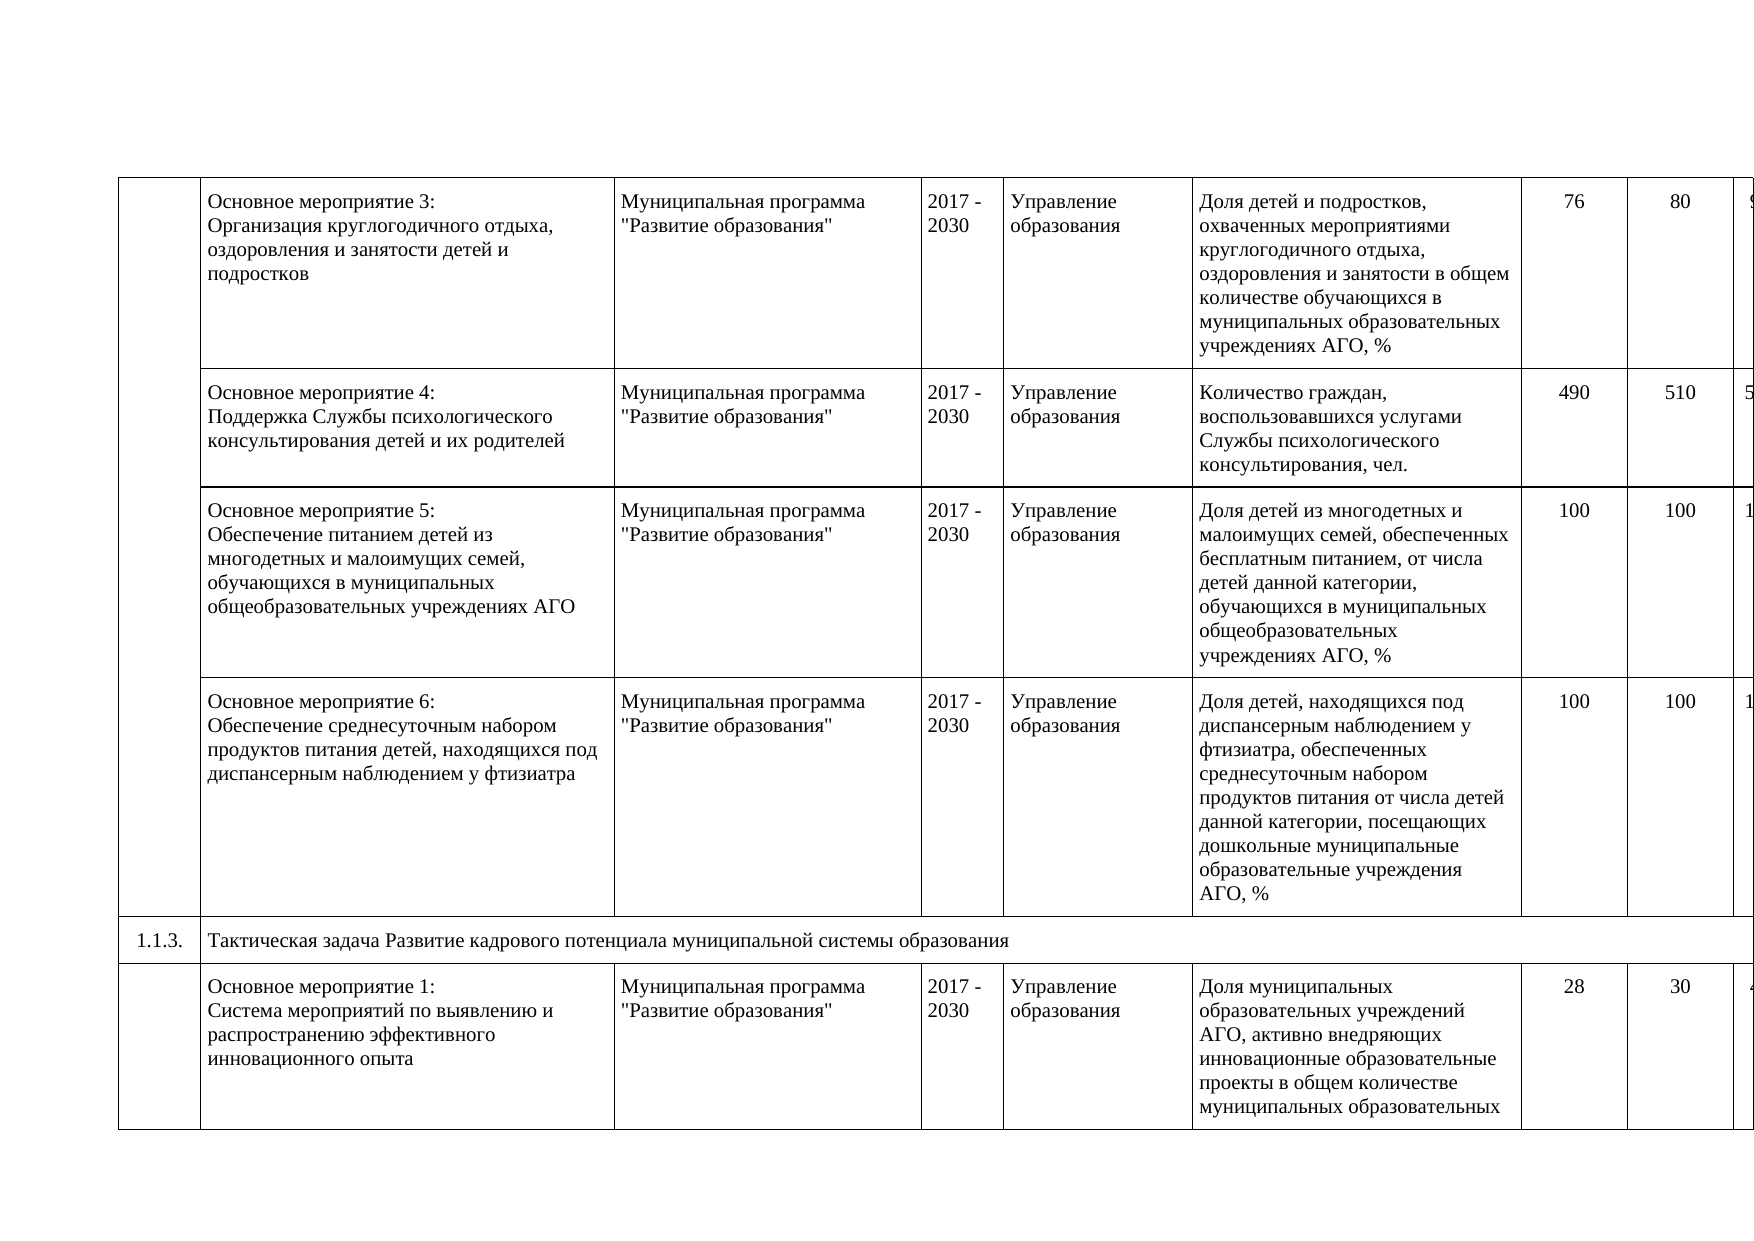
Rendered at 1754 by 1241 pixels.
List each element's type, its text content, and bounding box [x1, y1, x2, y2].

table_cell 80 [1628, 178, 1733, 368]
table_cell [1193, 964, 1521, 1129]
table_cell [119, 964, 200, 1129]
table_cell Управление образования [1004, 369, 1192, 486]
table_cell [201, 964, 614, 1129]
table_cell Муниципальная программа "Развитие образования" [615, 369, 921, 486]
table_cell Доля детей и подростков, охваченных мероприятиями круглогодичного отдыха, оздоровления и занятости в общем количестве обучающихся в муниципальных образовательных учреждениях АГО, % [1193, 178, 1521, 368]
table_cell 100 [1522, 488, 1627, 677]
table_cell 2017 - 2030 [922, 369, 1003, 486]
table_cell 40 [1734, 964, 1753, 1129]
table_cell Управление образования [1004, 488, 1192, 677]
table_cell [615, 964, 921, 1129]
table_cell 2017 - 2030 [922, 488, 1003, 677]
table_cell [1004, 178, 1192, 368]
table_cell 28 [1522, 964, 1627, 1129]
table_cell 100 [1628, 678, 1733, 916]
table_cell 100 [1734, 488, 1753, 677]
table_cell Муниципальная программа "Развитие образования" [615, 488, 921, 677]
table_cell 510 [1628, 369, 1733, 486]
table_cell Муниципальная программа "Развитие образования" [615, 678, 921, 916]
table_cell Основное мероприятие 3: Организация круглогодичного отдыха, оздоровления и занятости детей и подростков [201, 178, 614, 368]
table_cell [615, 178, 921, 368]
table_cell Доля детей, находящихся под диспансерным наблюдением у фтизиатра, обеспеченных среднесуточным набором продуктов питания от числа детей данной категории, посещающих дошкольные муниципальные образовательные учреждения АГО, % [1193, 678, 1521, 916]
table_cell 2017 - 2030 [922, 178, 1003, 368]
table_cell 490 [1522, 369, 1627, 486]
table_cell 100 [1734, 678, 1753, 916]
table_cell 2017 - 2030 [922, 964, 1003, 1129]
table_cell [1004, 964, 1192, 1129]
table_cell 76 [1522, 178, 1627, 368]
table_cell Управление образования [1004, 678, 1192, 916]
table_cell Основное мероприятие 4: Поддержка Службы психологического консультирования детей и их родителей [201, 369, 614, 486]
table_cell Основное мероприятие 6: Обеспечение среднесуточным набором продуктов питания детей, находящихся под диспансерным наблюдением у фтизиатра [201, 678, 614, 916]
table_cell Тактическая задача Развитие кадрового потенциала муниципальной системы образования [201, 917, 1753, 962]
table_cell 30 [1628, 964, 1733, 1129]
table_cell 100 [1628, 488, 1733, 677]
table_cell 90 [1734, 177, 1754, 368]
table_cell Основное мероприятие 5: Обеспечение питанием детей из многодетных и малоимущих семей, обучающихся в муниципальных общеобразовательных учреждениях АГО [201, 488, 614, 677]
table_cell Количество граждан, воспользовавшихся услугами Службы психологического консультирования, чел. [1193, 369, 1521, 486]
table_cell 100 [1522, 678, 1627, 916]
table_cell 2017 - 2030 [922, 678, 1003, 916]
table_cell Доля детей из многодетных и малоимущих семей, обеспеченных бесплатным питанием, от числа детей данной категории, обучающихся в муниципальных общеобразовательных учреждениях АГО, % [1193, 488, 1521, 677]
table_cell 520 [1734, 369, 1753, 486]
table_cell 1.1.3. [119, 917, 200, 962]
